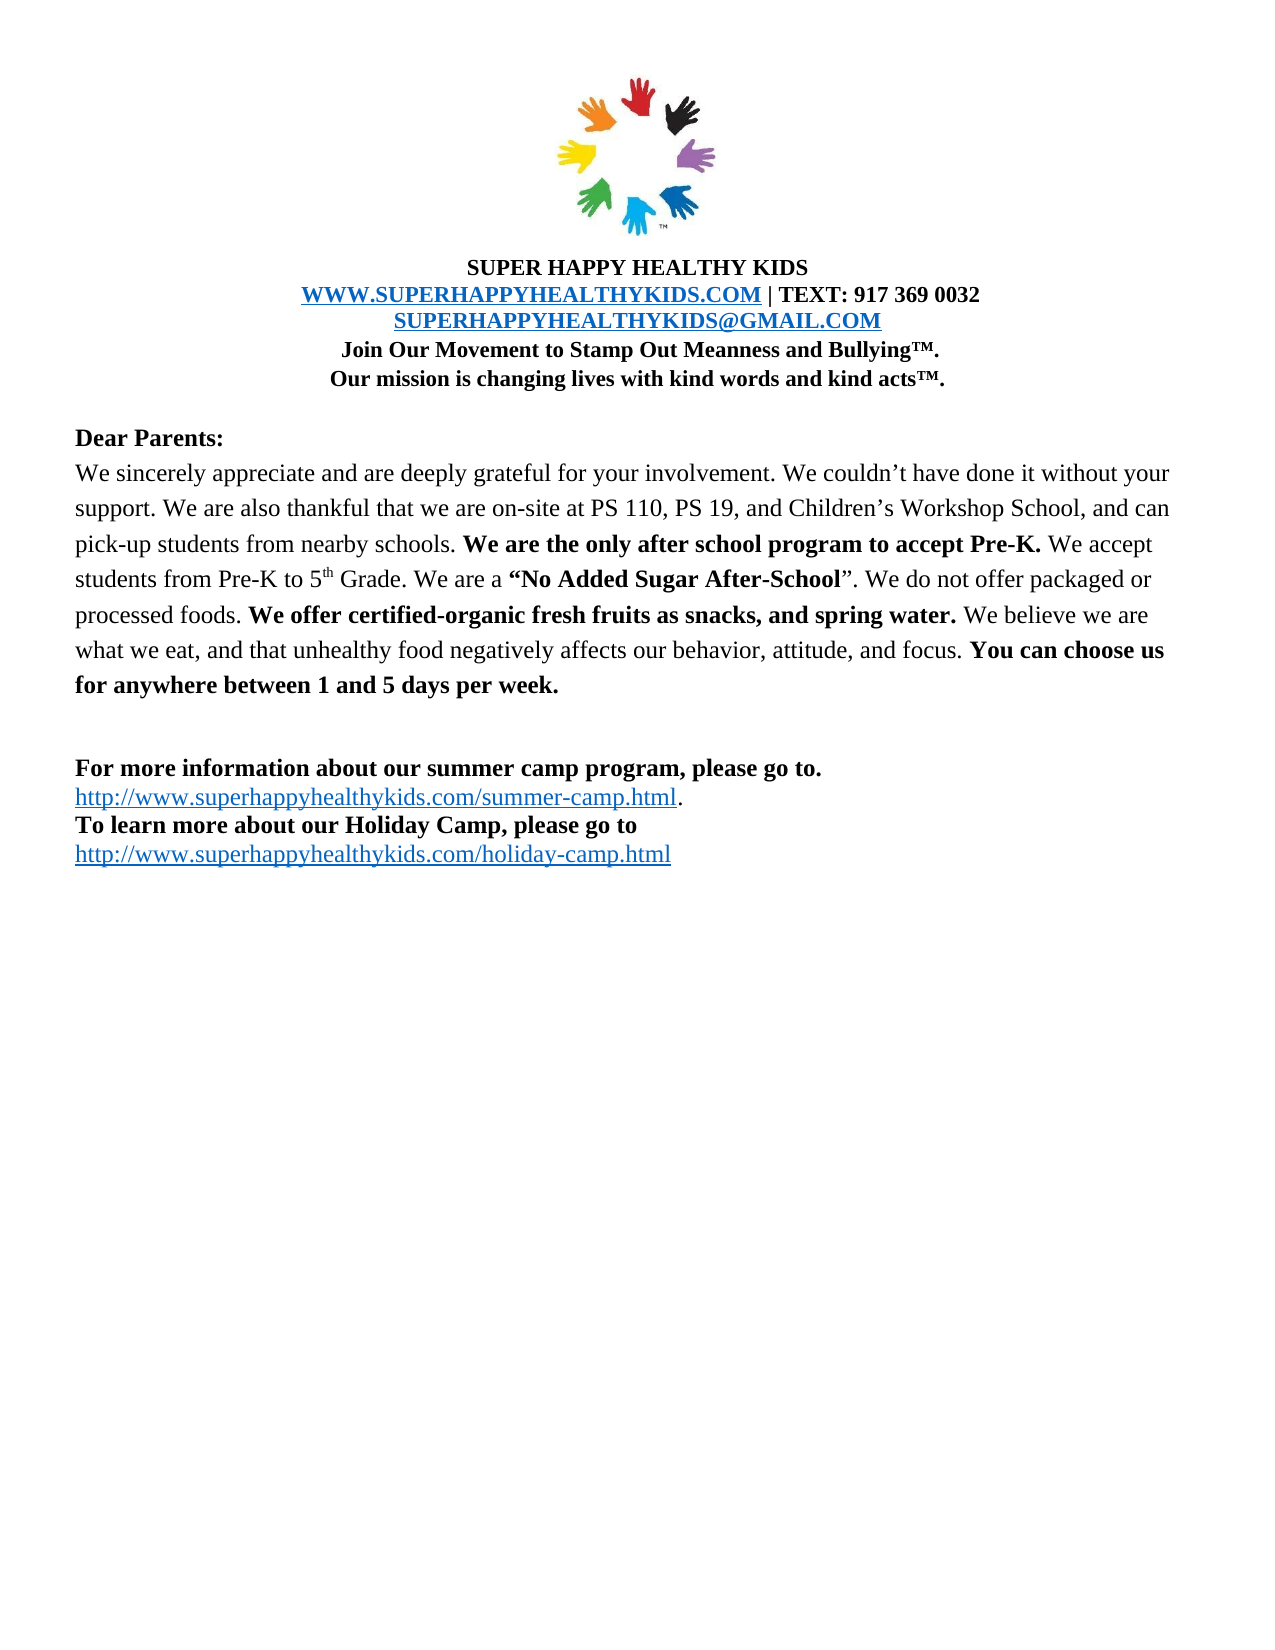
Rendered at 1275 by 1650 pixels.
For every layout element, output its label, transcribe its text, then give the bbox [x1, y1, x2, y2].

picture [554, 75, 719, 238]
text Dear Parents: We sincerely appreciate and are deeply grateful for your involvement. We couldn’t have done it without your support. We are also thankful that we are on-site at PS 110, PS 19, and Children’s Workshop School, and can pick-up students from nearby schools. We are the only after school program to accept Pre-K. We accept students from Pre-K to 5th Grade. We are a “No Added Sugar After-School”. We do not offer packaged or processed foods. We offer certified-organic fresh fruits as snacks, and spring water. We believe we are what we eat, and that unhealthy food negatively affects our behavior, attitude, and focus. You can choose us for anywhere between 1 and 5 days per week. [75, 416, 1200, 699]
text For more information about our summer camp program, please go to. http://www.superhappyhealthykids.com/summer-camp.html. To learn more about our Holiday Camp, please go to http://www.superhappyhealthykids.com/holiday-camp.html [75, 724, 1200, 896]
